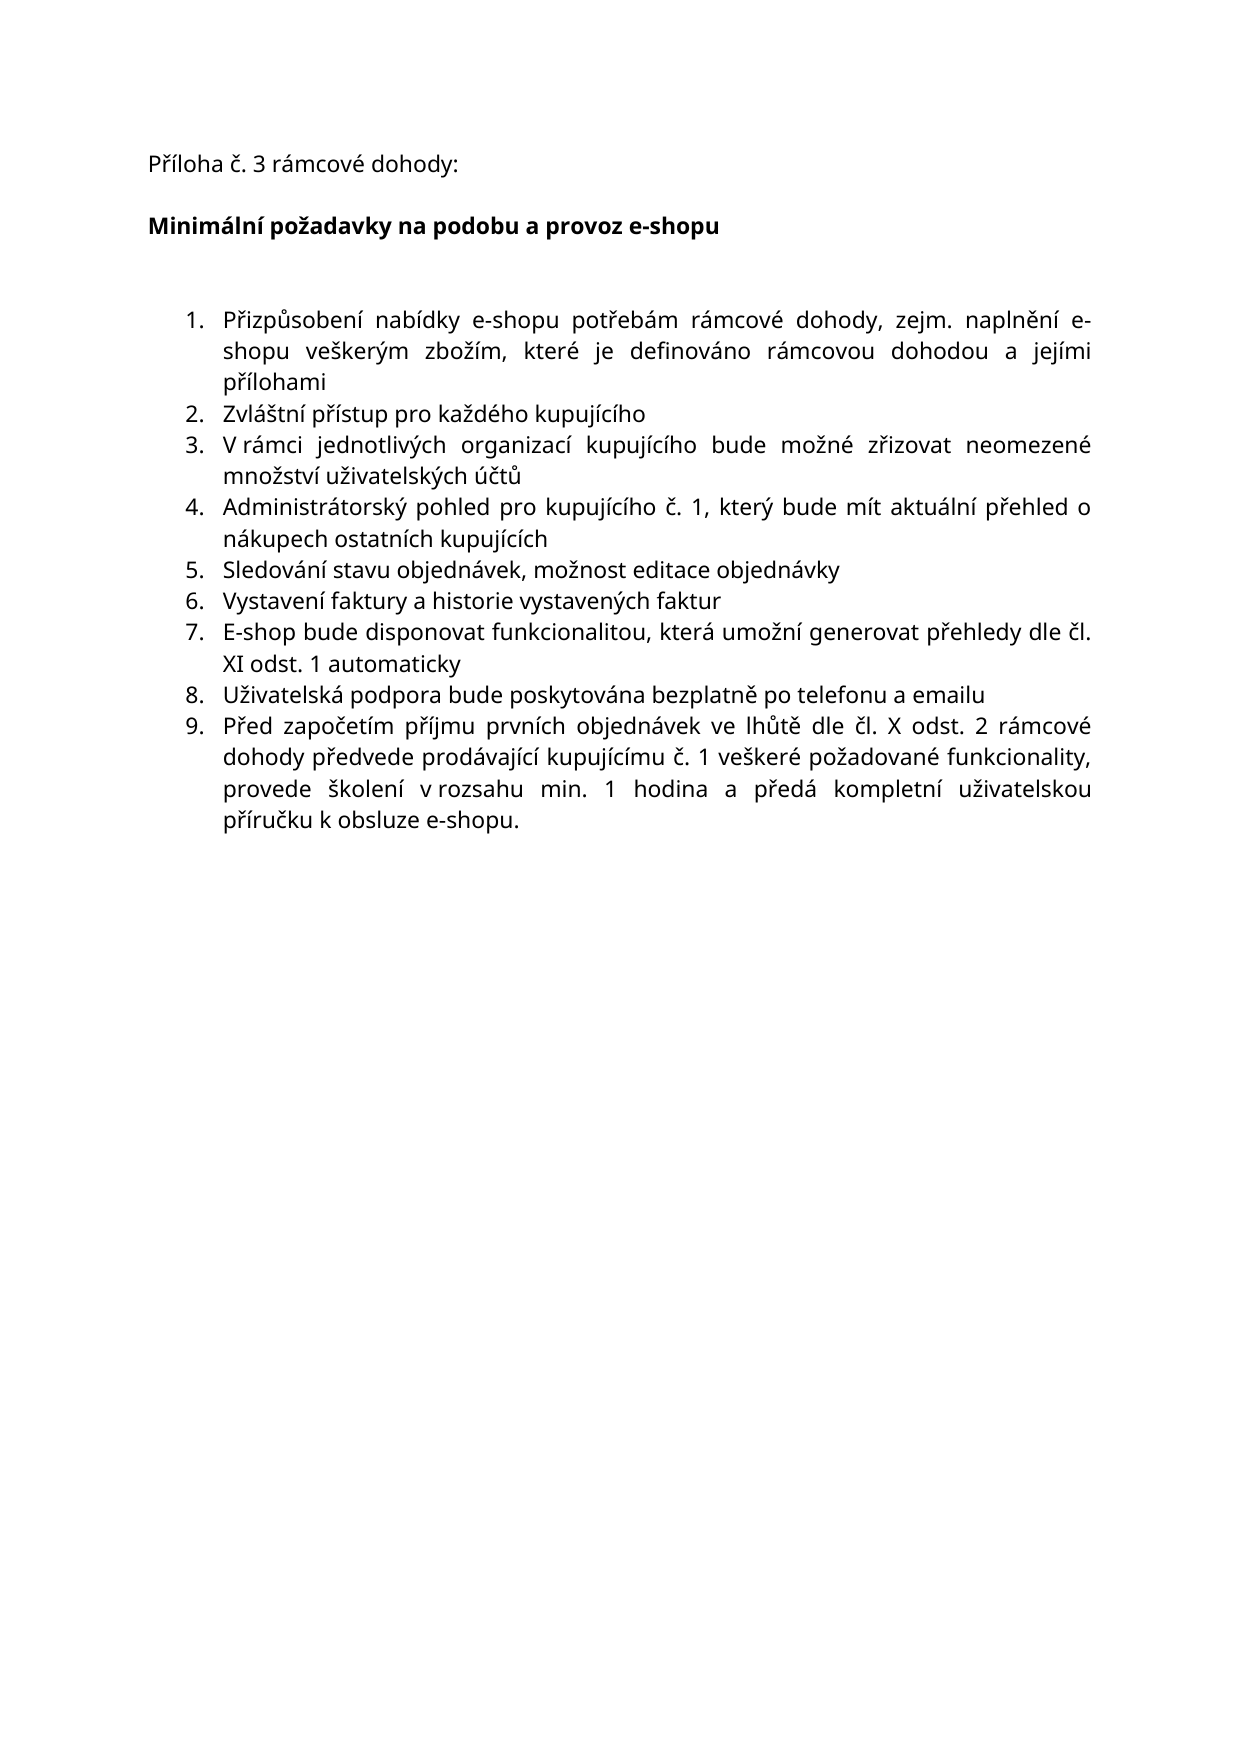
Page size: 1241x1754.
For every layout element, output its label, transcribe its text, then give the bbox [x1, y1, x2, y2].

text Minimální požadavky na podobu a provoz e-shopu [148, 210, 1093, 241]
text Příloha č. 3 rámcové dohody: [148, 148, 1093, 179]
list Administrátorský pohled pro kupujícího č. 1, který bude mít aktuální přehled o nákupech ostatních kupujících [185, 491, 1093, 554]
list Před započetím příjmu prvních objednávek ve lhůtě dle čl. X odst. 2 rámcové dohody předvede prodávající kupujícímu č. 1 veškeré požadované funkcionality, provede školení v rozsahu min. 1 hodina a předá kompletní uživatelskou příručku k obsluze e-shopu. [185, 710, 1093, 835]
list Přizpůsobení nabídky e-shopu potřebám rámcové dohody, zejm. naplnění e-shopu veškerým zbožím, které je definováno rámcovou dohodou a jejími přílohami [185, 304, 1093, 398]
list Uživatelská podpora bude poskytována bezplatně po telefonu a emailu [185, 679, 1093, 710]
list Zvláštní přístup pro každého kupujícího [185, 398, 1093, 429]
list E-shop bude disponovat funkcionalitou, která umožní generovat přehledy dle čl. XI odst. 1 automaticky [185, 616, 1093, 679]
list Sledování stavu objednávek, možnost editace objednávky [185, 554, 1093, 585]
list V rámci jednotlivých organizací kupujícího bude možné zřizovat neomezené množství uživatelských účtů [185, 429, 1093, 491]
list Vystavení faktury a historie vystavených faktur [185, 585, 1093, 616]
